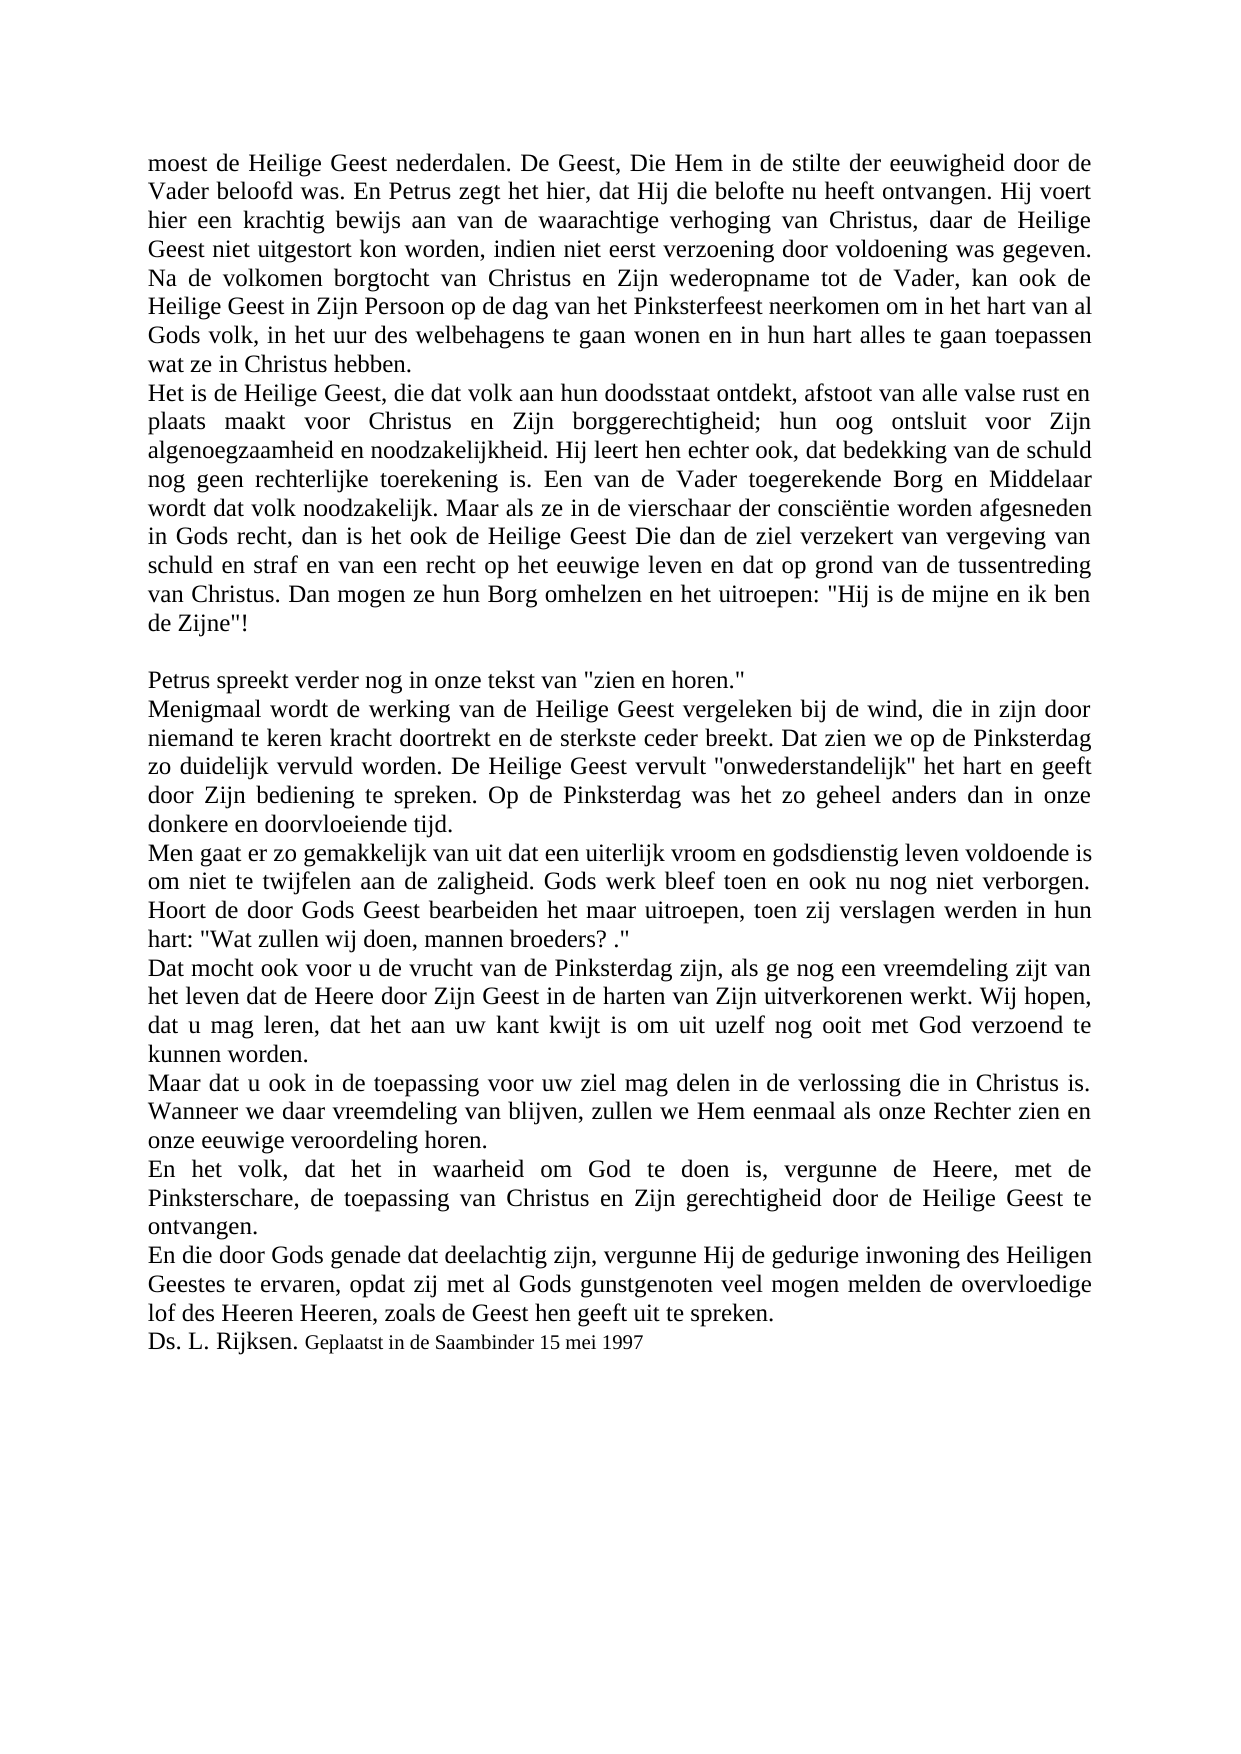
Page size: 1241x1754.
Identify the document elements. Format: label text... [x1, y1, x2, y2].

text Men gaat er zo gemakkelijk van uit dat een uiterlijk vroom en godsdienstig leven voldoende is om niet te twijfelen aan de zaligheid. Gods werk bleef toen en ook nu nog niet verborgen. Hoort de door Gods Geest bearbeiden het maar uitroepen, toen zij verslagen werden in hun hart: "Wat zullen wij doen, mannen broeders? ." [148, 838, 1093, 953]
text Petrus spreekt verder nog in onze tekst van "zien en horen." [148, 665, 1093, 694]
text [148, 148, 1093, 378]
text En die door Gods genade dat deelachtig zijn, vergunne Hij de gedurige inwoning des Heiligen Geestes te ervaren, opdat zij met al Gods gunstgenoten veel mogen melden de overvloedige lof des Heeren Heeren, zoals de Geest hen geeft uit te spreken. [148, 1240, 1093, 1326]
text Menigmaal wordt de werking van de Heilige Geest vergeleken bij de wind, die in zijn door niemand te keren kracht doortrekt en de sterkste ceder breekt. Dat zien we op de Pinksterdag zo duidelijk vervuld worden. De Heilige Geest vervult ''onwederstandelijk'' het hart en geeft door Zijn bediening te spreken. Op de Pinksterdag was het zo geheel anders dan in onze donkere en doorvloeiende tijd. [148, 694, 1093, 838]
text Dat mocht ook voor u de vrucht van de Pinksterdag zijn, als ge nog een vreemdeling zijt van het leven dat de Heere door Zijn Geest in de harten van Zijn uitverkorenen werkt. Wij hopen, dat u mag leren, dat het aan uw kant kwijt is om uit uzelf nog ooit met God verzoend te kunnen worden. [148, 953, 1093, 1068]
text Het is de Heilige Geest, die dat volk aan hun doodsstaat ontdekt, afstoot van alle valse rust en plaats maakt voor Christus en Zijn borggerechtigheid; hun oog ontsluit voor Zijn algenoegzaamheid en noodzakelijkheid. Hij leert hen echter ook, dat bedekking van de schuld nog geen rechterlijke toerekening is. Een van de Vader toegerekende Borg en Middelaar wordt dat volk noodzakelijk. Maar als ze in de vierschaar der consciëntie worden afgesneden in Gods recht, dan is het ook de Heilige Geest Die dan de ziel verzekert van vergeving van schuld en straf en van een recht op het eeuwige leven en dat op grond van de tussentreding van Christus. Dan mogen ze hun Borg omhelzen en het uitroepen: "Hij is de mijne en ik ben de Zijne"! [148, 378, 1093, 636]
text Maar dat u ook in de toepassing voor uw ziel mag delen in de verlossing die in Christus is. Wanneer we daar vreemdeling van blijven, zullen we Hem eenmaal als onze Rechter zien en onze eeuwige veroordeling horen. [148, 1068, 1093, 1154]
text En het volk, dat het in waarheid om God te doen is, vergunne de Heere, met de Pinksterschare, de toepassing van Christus en Zijn gerechtigheid door de Heilige Geest te ontvangen. [148, 1154, 1093, 1240]
text Ds. L. Rijksen. Geplaatst in de Saambinder 15 mei 1997 [148, 1326, 1093, 1355]
